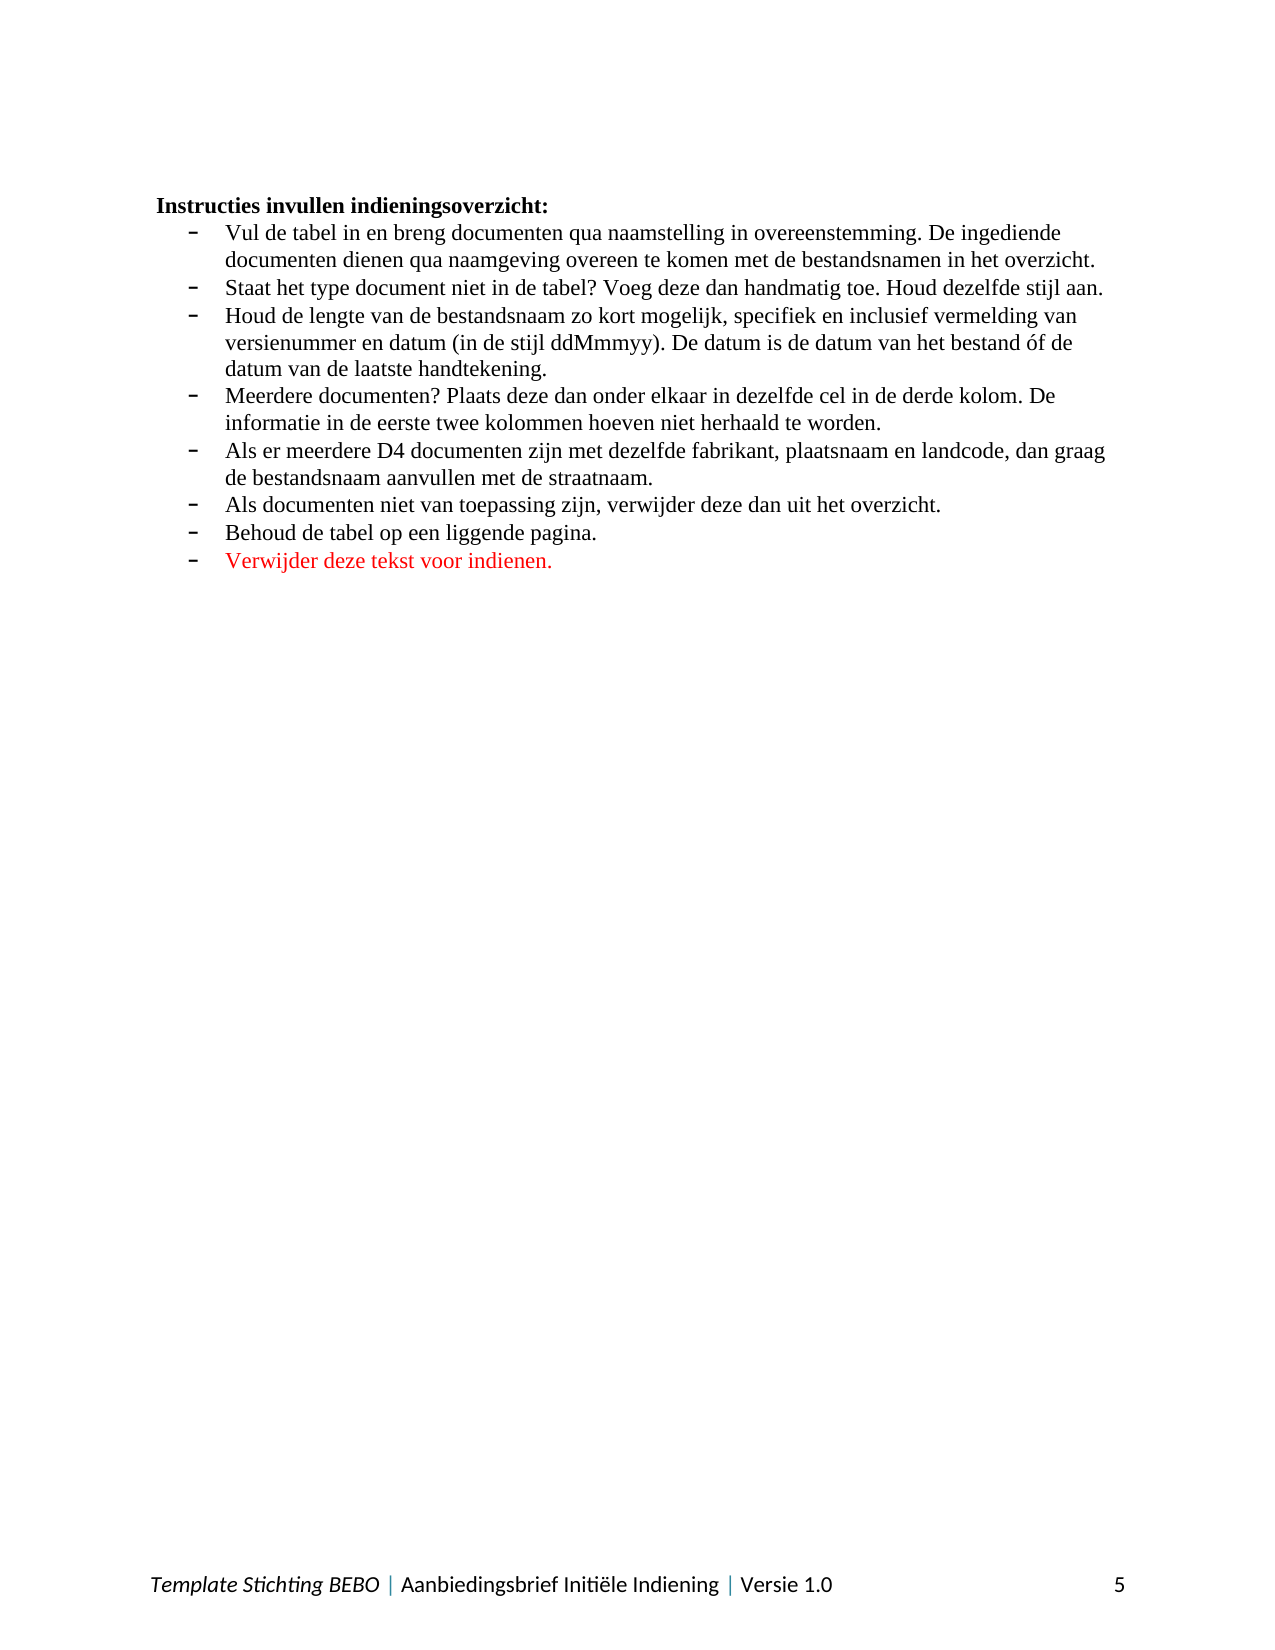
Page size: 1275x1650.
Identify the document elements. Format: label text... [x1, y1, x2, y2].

list Staat het type document niet in de tabel? Voeg deze dan handmatig toe. Houd dezelfde stijl aan. [187, 273, 1125, 301]
list Vul de tabel in en breng documenten qua naamstelling in overeenstemming. De ingediende documenten dienen qua naamgeving overeen te komen met de bestandsnamen in het overzicht. [187, 218, 1125, 273]
list Houd de lengte van de bestandsnaam zo kort mogelijk, specifiek en inclusief vermelding van versienummer en datum (in de stijl ddMmmyy). De datum is de datum van het bestand óf de datum van de laatste handtekening. [187, 301, 1125, 381]
list Behoud de tabel op een liggende pagina. [187, 518, 1125, 546]
text Instructies invullen indieningsoverzicht: [150, 192, 1125, 218]
list Als documenten niet van toepassing zijn, verwijder deze dan uit het overzicht. [187, 490, 1125, 518]
list Als er meerdere D4 documenten zijn met dezelfde fabrikant, plaatsnaam en landcode, dan graag de bestandsnaam aanvullen met de straatnaam. [187, 436, 1125, 490]
list Meerdere documenten? Plaats deze dan onder elkaar in dezelfde cel in de derde kolom. De informatie in de eerste twee kolommen hoeven niet herhaald te worden. [187, 381, 1125, 436]
list Verwijder deze tekst voor indienen. [187, 546, 1125, 574]
